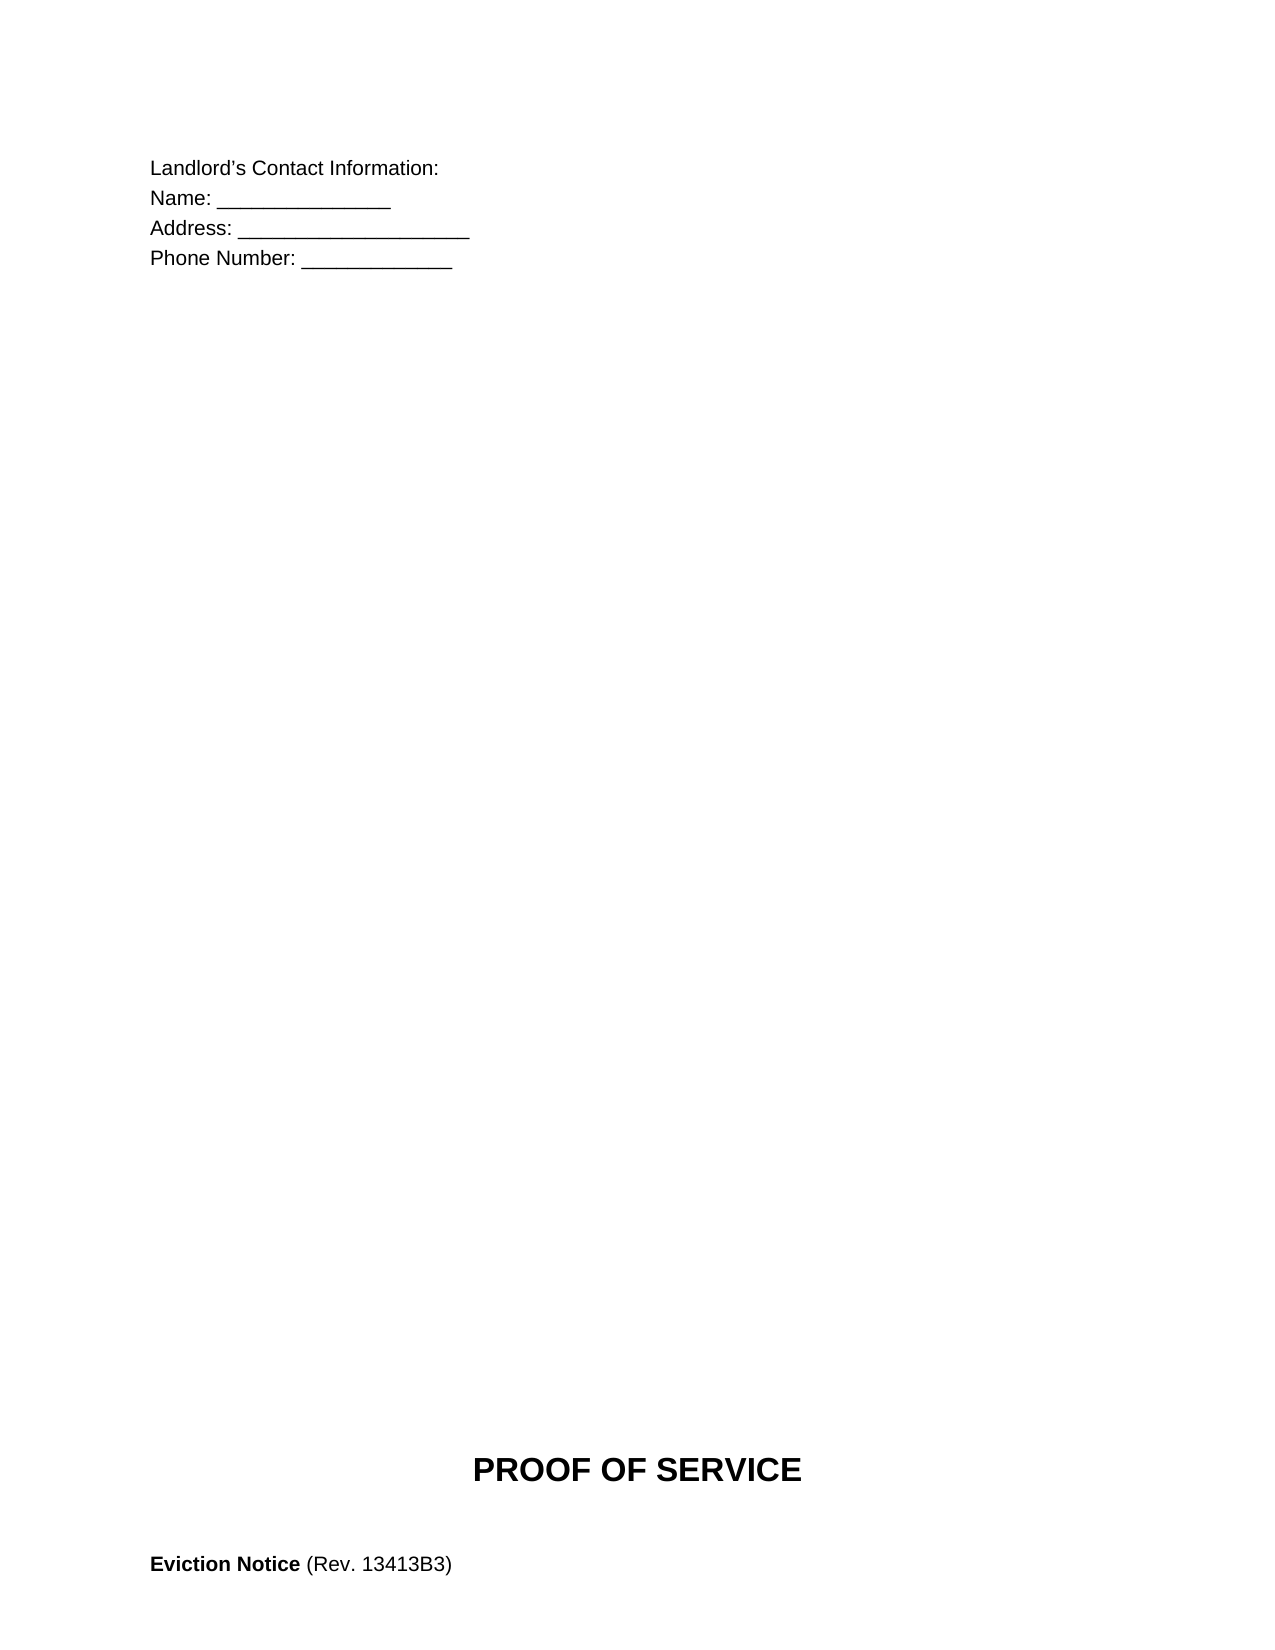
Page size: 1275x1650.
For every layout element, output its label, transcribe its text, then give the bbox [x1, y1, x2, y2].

text Name: _______________ [150, 180, 1125, 210]
text Address: ____________________ [150, 210, 1125, 240]
text PROOF OF SERVICE [150, 1450, 1125, 1488]
text Phone Number: _____________ [150, 240, 1125, 270]
text Landlord’s Contact Information: [150, 150, 1125, 180]
